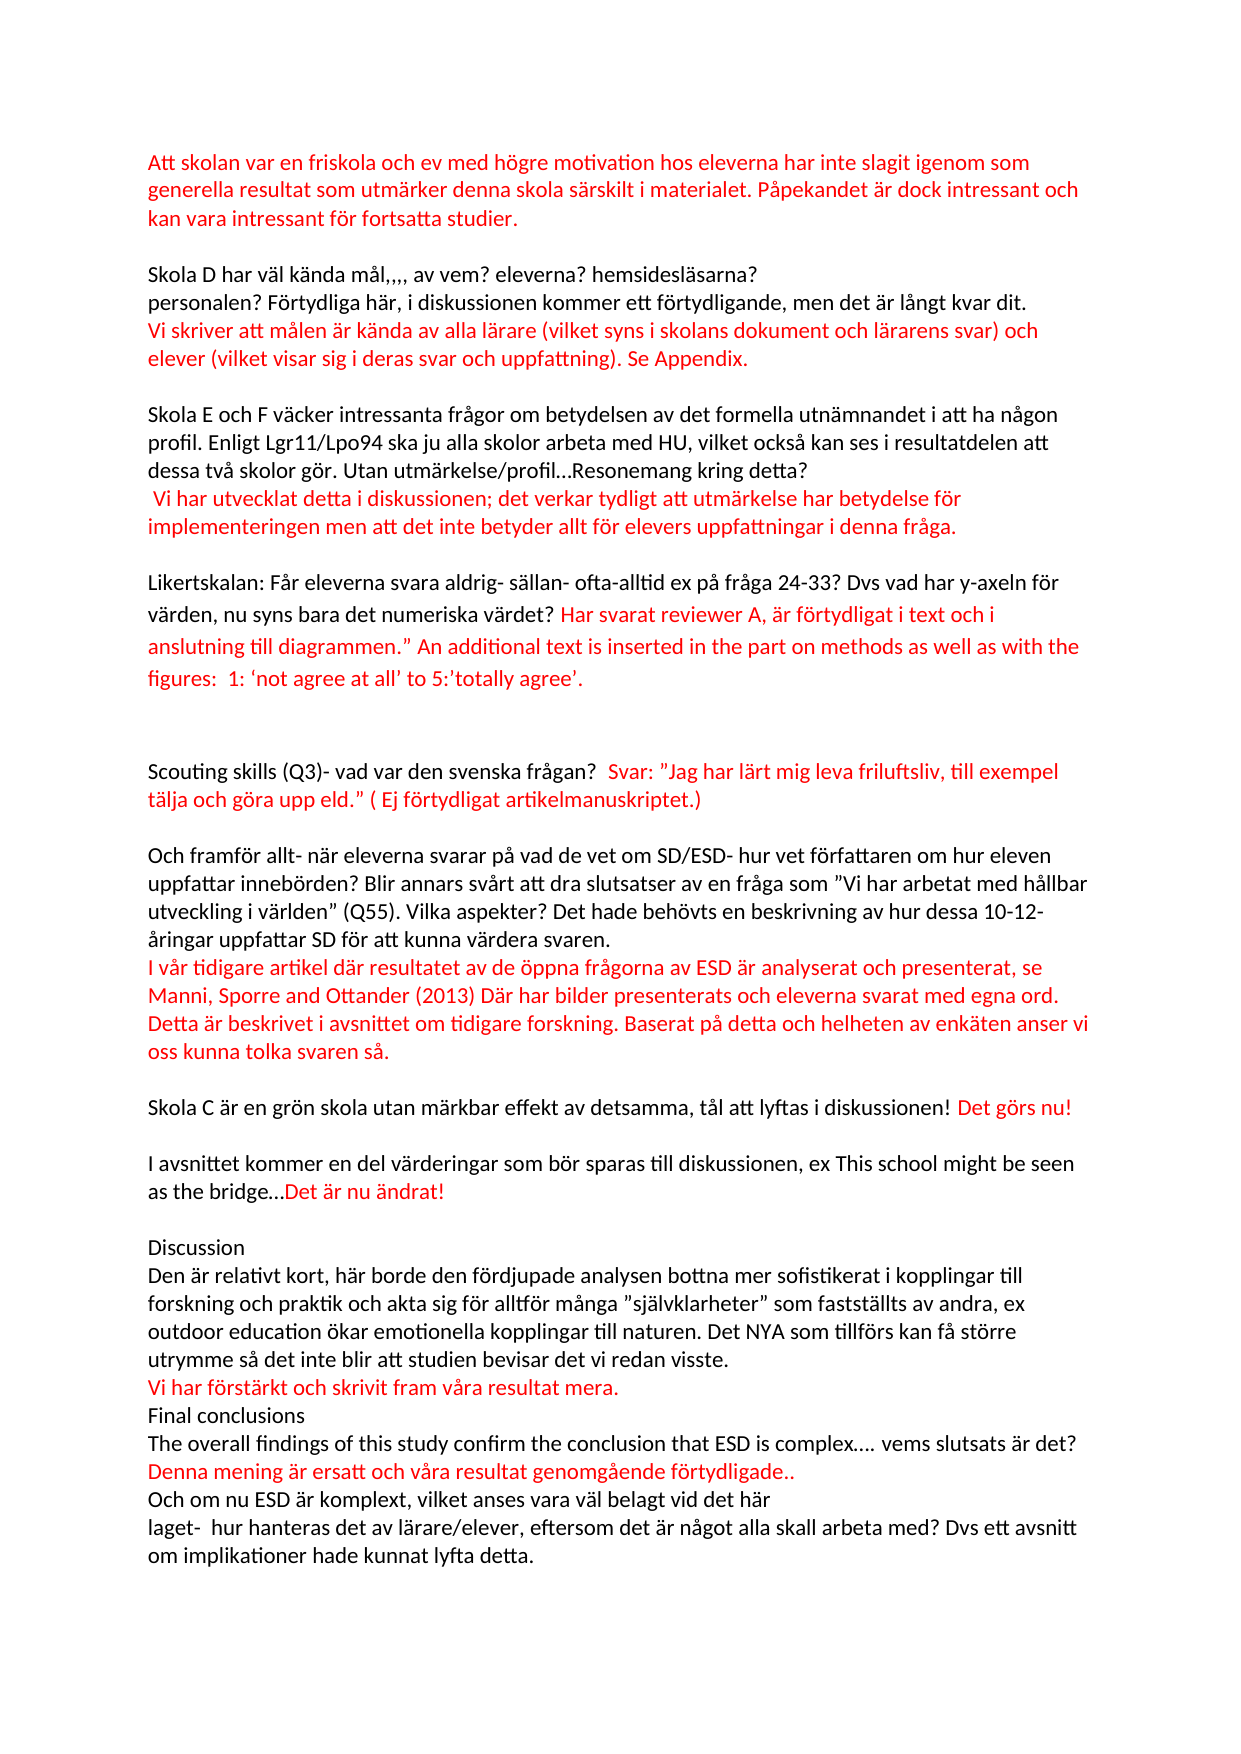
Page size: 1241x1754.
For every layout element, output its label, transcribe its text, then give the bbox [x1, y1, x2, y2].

text Skola C är en grön skola utan märkbar effekt av detsamma, tål att lyftas i diskussionen! Det görs nu! [148, 1093, 1093, 1121]
text Scouting skills (Q3)- vad var den svenska frågan? Svar: ”Jag har lärt mig leva friluftsliv, till exempel tälja och göra upp eld.” ( Ej förtydligat artikelmanuskriptet.) [148, 757, 1093, 813]
text Discussion [148, 1233, 1093, 1261]
text I avsnittet kommer en del värderingar som bör sparas till diskussionen, ex This school might be seen as the bridge…Det är nu ändrat! [148, 1149, 1093, 1205]
text Vi har förstärkt och skrivit fram våra resultat mera. [148, 1373, 1093, 1401]
text Och om nu ESD är komplext, vilket anses vara väl belagt vid det här [148, 1485, 1093, 1513]
text Och framför allt- när eleverna svarar på vad de vet om SD/ESD- hur vet författaren om hur eleven uppfattar innebörden? Blir annars svårt att dra slutsatser av en fråga som ”Vi har arbetat med hållbar utveckling i världen” (Q55). Vilka aspekter? Det hade behövts en beskrivning av hur dessa 10-12-åringar uppfattar SD för att kunna värdera svaren. [148, 841, 1093, 953]
text I vår tidigare artikel där resultatet av de öppna frågorna av ESD är analyserat och presenterat, se Manni, Sporre and Ottander (2013) Där har bilder presenterats och eleverna svarat med egna ord. Detta är beskrivet i avsnittet om tidigare forskning. Baserat på detta och helheten av enkäten anser vi oss kunna tolka svaren så. [148, 953, 1093, 1065]
text laget- hur hanteras det av lärare/elever, eftersom det är något alla skall arbeta med? Dvs ett avsnitt om implikationer hade kunnat lyfta detta. [148, 1513, 1093, 1569]
text Likertskalan: Får eleverna svara aldrig- sällan- ofta-alltid ex på fråga 24-33? Dvs vad har y-axeln för värden, nu syns bara det numeriska värdet? Har svarat reviewer A, är förtydligat i text och i anslutning till diagrammen.” An additional text is inserted in the part on methods as well as with the figures: 1: ‘not agree at all’ to 5:’totally agree’. [148, 568, 1093, 692]
text Denna mening är ersatt och våra resultat genomgående förtydligade.. [148, 1457, 1093, 1485]
text Vi har utvecklat detta i diskussionen; det verkar tydligt att utmärkelse har betydelse för implementeringen men att det inte betyder allt för elevers uppfattningar i denna fråga. [148, 484, 1093, 540]
text Att skolan var en friskola och ev med högre motivation hos eleverna har inte slagit igenom som generella resultat som utmärker denna skola särskilt i materialet. Påpekandet är dock intressant och kan vara intressant för fortsatta studier. [148, 148, 1093, 232]
text personalen? Förtydliga här, i diskussionen kommer ett förtydligande, men det är långt kvar dit. [148, 288, 1093, 316]
text Den är relativt kort, här borde den fördjupade analysen bottna mer sofistikerat i kopplingar till forskning och praktik och akta sig för alltför många ”självklarheter” som fastställts av andra, ex outdoor education ökar emotionella kopplingar till naturen. Det NYA som tillförs kan få större utrymme så det inte blir att studien bevisar det vi redan visste. [148, 1261, 1093, 1373]
text Vi skriver att målen är kända av alla lärare (vilket syns i skolans dokument och lärarens svar) och elever (vilket visar sig i deras svar och uppfattning). Se Appendix. [148, 316, 1093, 372]
text Skola D har väl kända mål,,,, av vem? eleverna? hemsidesläsarna? [148, 260, 1093, 288]
text Final conclusions [148, 1401, 1093, 1429]
text Skola E och F väcker intressanta frågor om betydelsen av det formella utnämnandet i att ha någon profil. Enligt Lgr11/Lpo94 ska ju alla skolor arbeta med HU, vilket också kan ses i resultatdelen att dessa två skolor gör. Utan utmärkelse/profil…Resonemang kring detta? [148, 400, 1093, 484]
text The overall findings of this study confirm the conclusion that ESD is complex…. vems slutsats är det? [148, 1429, 1093, 1457]
